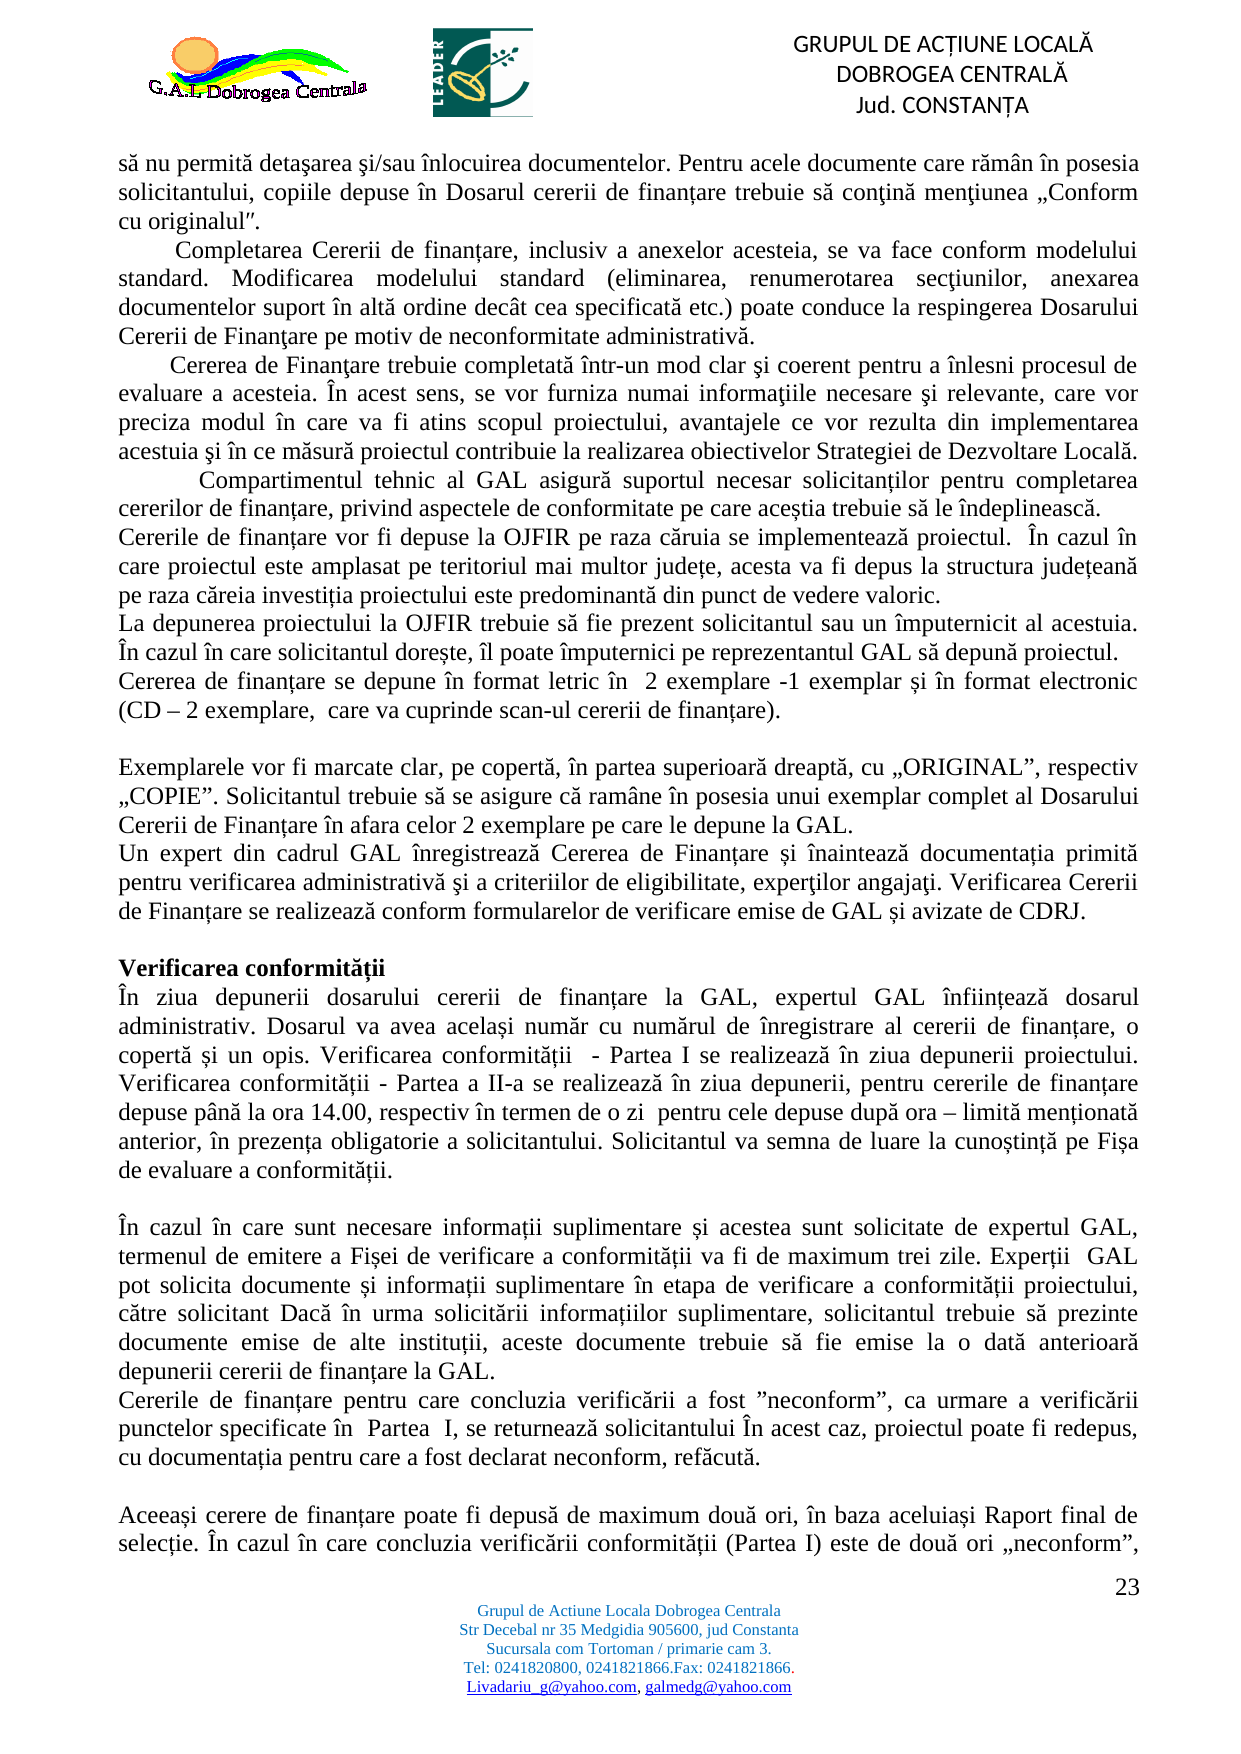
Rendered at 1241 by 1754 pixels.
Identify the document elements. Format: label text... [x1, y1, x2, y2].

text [118, 1500, 1140, 1557]
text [118, 148, 1140, 235]
picture [211, 87, 218, 95]
text Exemplarele vor fi marcate clar, pe copertă, în partea superioară dreaptă, cu „ORIGINAL”, respectiv „COPIE”. Solicitantul trebuie să se asigure că ramâne în posesia unui exemplar complet al Dosarului Cererii de Finanțare în afara celor 2 exemplare pe care le depune la GAL. [118, 752, 1140, 838]
text La depunerea proiectului la OJFIR trebuie să fie prezent solicitantul sau un împuternicit al acestuia. În cazul în care solicitantul dorește, îl poate împuternici pe reprezentantul GAL să depună proiectul. [118, 608, 1140, 666]
text În ziua depunerii dosarului cererii de finanțare la GAL, expertul GAL înființează dosarul administrativ. Dosarul va avea același număr cu numărul de înregistrare al cererii de finanțare, o copertă și un opis. Verificarea conformității - Partea I se realizează în ziua depunerii proiectului. Verificarea conformității - Partea a II-a se realizează în ziua depunerii, pentru cererile de finanțare depuse până la ora 14.00, respectiv în termen de o zi pentru cele depuse după ora – limită menționată anterior, în prezența obligatorie a solicitantului. Solicitantul va semna de luare la cunoștință pe Fișa de evaluare a conformității. [118, 982, 1140, 1183]
picture [158, 35, 352, 95]
text Cererile de finanțare pentru care concluzia verificării a fost ”neconform”, ca urmare a verificării punctelor specificate în Partea I, se returnează solicitantului În acest caz, proiectul poate fi redepus, cu documentația pentru care a fost declarat neconform, refăcută. [118, 1385, 1140, 1471]
text Cererea de Finanţare trebuie completată într-un mod clar şi coerent pentru a înlesni procesul de evaluare a acesteia. În acest sens, se vor furniza numai informaţiile necesare şi relevante, care vor preciza modul în care va fi atins scopul proiectului, avantajele ce vor rezulta din implementarea acestuia şi în ce măsură proiectul contribuie la realizarea obiectivelor Strategiei de Dezvoltare Locală. [118, 350, 1140, 465]
picture [432, 28, 533, 117]
text Completarea Cererii de finanțare, inclusiv a anexelor acesteia, se va face conform modelului standard. Modificarea modelului standard (eliminarea, renumerotarea secţiunilor, anexarea documentelor suport în altă ordine decât cea specificată etc.) poate conduce la respingerea Dosarului Cererii de Finanţare pe motiv de neconformitate administrativă. [118, 235, 1140, 350]
text Cererile de finanțare vor fi depuse la OJFIR pe raza căruia se implementează proiectul. În cazul în care proiectul este amplasat pe teritoriul mai multor județe, acesta va fi depus la structura județeană pe raza căreia investiția proiectului este predominantă din punct de vedere valoric. [118, 522, 1140, 608]
text În cazul în care sunt necesare informații suplimentare și acestea sunt solicitate de expertul GAL, termenul de emitere a Fișei de verificare a conformității va fi de maximum trei zile. Experții GAL pot solicita documente și informații suplimentare în etapa de verificare a conformității proiectului, către solicitant Dacă în urma solicitării informațiilor suplimentare, solicitantul trebuie să prezinte documente emise de alte instituții, aceste documente trebuie să fie emise la o dată anterioară depunerii cererii de finanțare la GAL. [118, 1212, 1140, 1385]
text Verificarea conformității [118, 953, 1140, 982]
text Compartimentul tehnic al GAL asigură suportul necesar solicitanților pentru completarea cererilor de finanțare, privind aspectele de conformitate pe care aceștia trebuie să le îndeplinească. [118, 465, 1140, 522]
text Cererea de finanțare se depune în format letric în 2 exemplare -1 exemplar și în format electronic (CD – 2 exemplare, care va cuprinde scan-ul cererii de finanțare). [118, 666, 1140, 723]
text Un expert din cadrul GAL înregistrează Cererea de Finanțare și înaintează documentația primită pentru verificarea administrativă şi a criteriilor de eligibilitate, experţilor angajaţi. Verificarea Cererii de Finanțare se realizează conform formularelor de verificare emise de GAL și avizate de CDRJ. [118, 838, 1140, 925]
